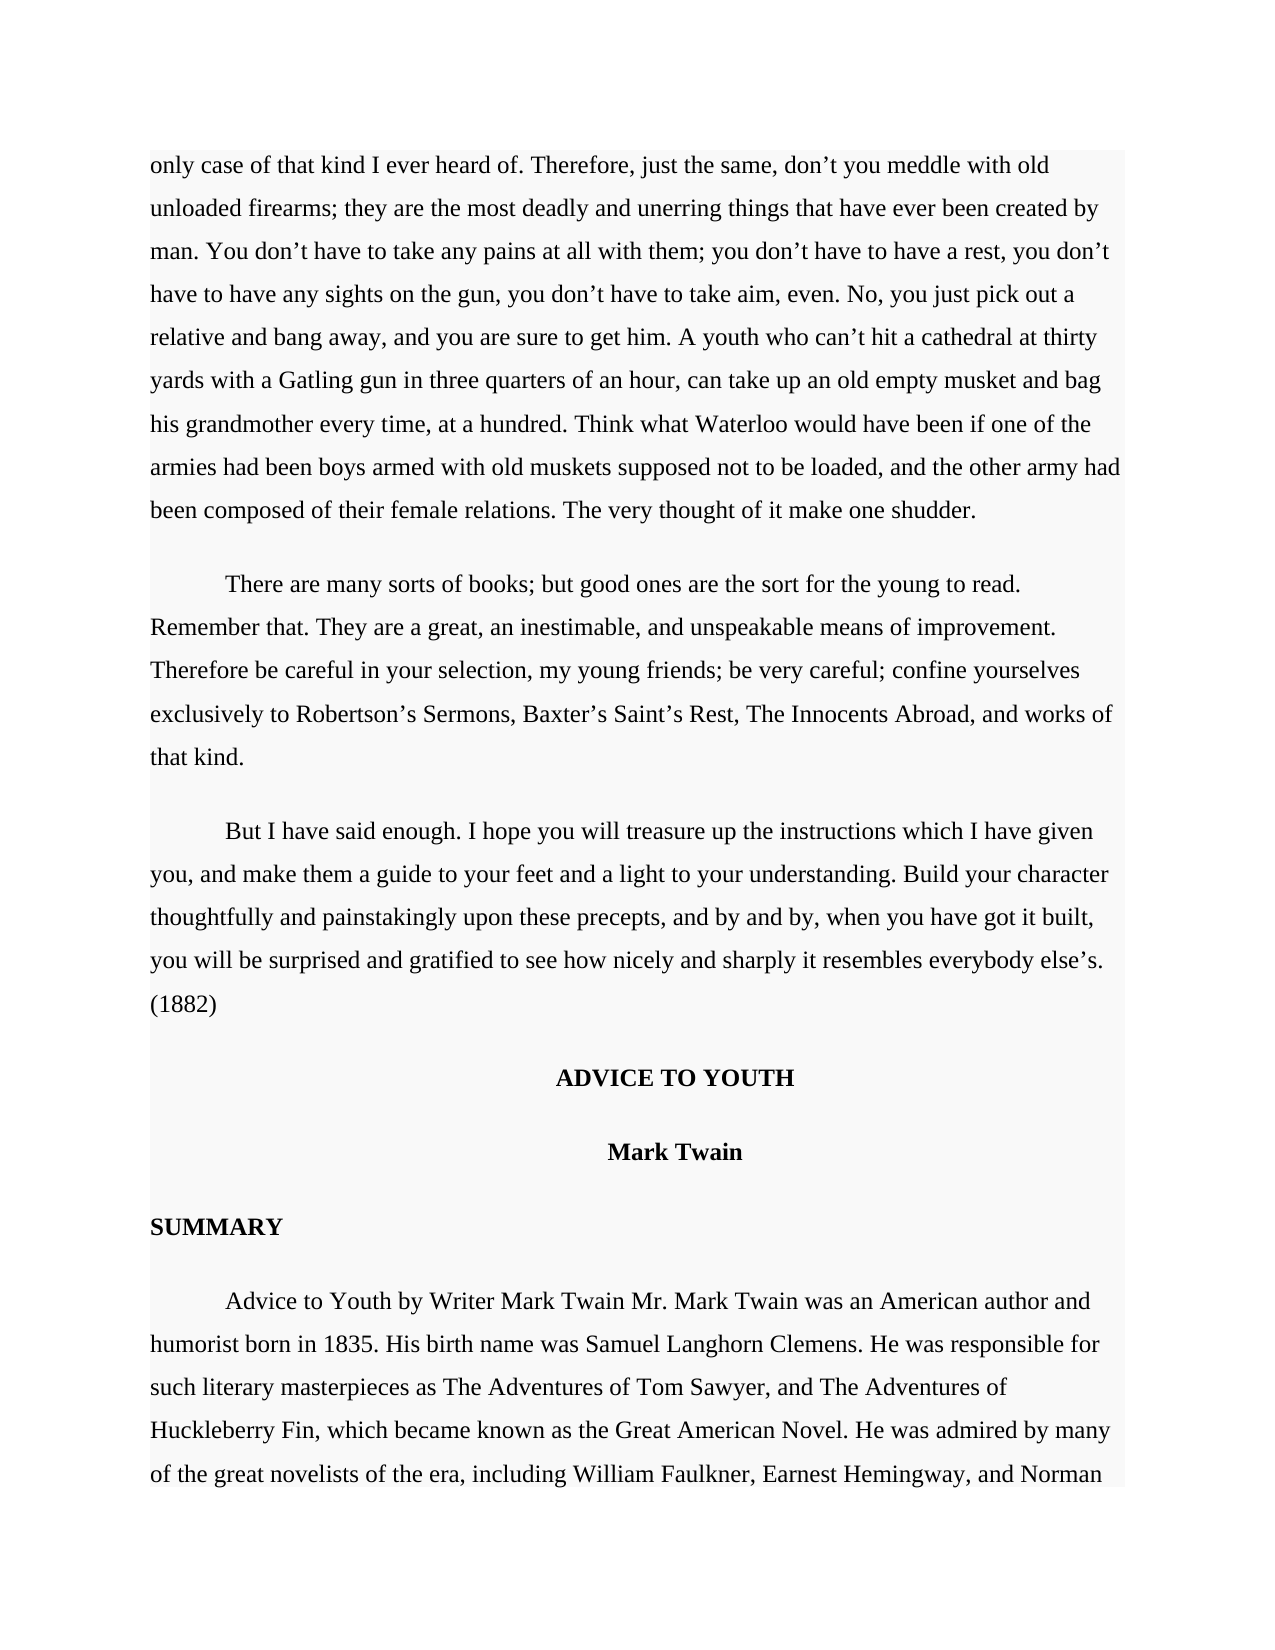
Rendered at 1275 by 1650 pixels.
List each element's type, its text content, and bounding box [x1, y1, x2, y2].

text There are many sorts of books; but good ones are the sort for the young to read. Remember that. They are a great, an inestimable, and unspeakable means of improvement. Therefore be careful in your selection, my young friends; be very careful; confine yourselves exclusively to Robertson’s Sermons, Baxter’s Saint’s Rest, The Innocents Abroad, and works of that kind. [150, 569, 1125, 771]
text SUMMARY [150, 1212, 1125, 1241]
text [150, 1286, 1125, 1487]
text Mark Twain [150, 1137, 1125, 1166]
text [150, 150, 1125, 524]
text ADVICE TO YOUTH [150, 1063, 1125, 1092]
text But I have said enough. I hope you will treasure up the instructions which I have given you, and make them a guide to your feet and a light to your understanding. Build your character thoughtfully and painstakingly upon these precepts, and by and by, when you have got it built, you will be surprised and gratified to see how nicely and sharply it resembles everybody else’s. (1882) [150, 816, 1125, 1017]
